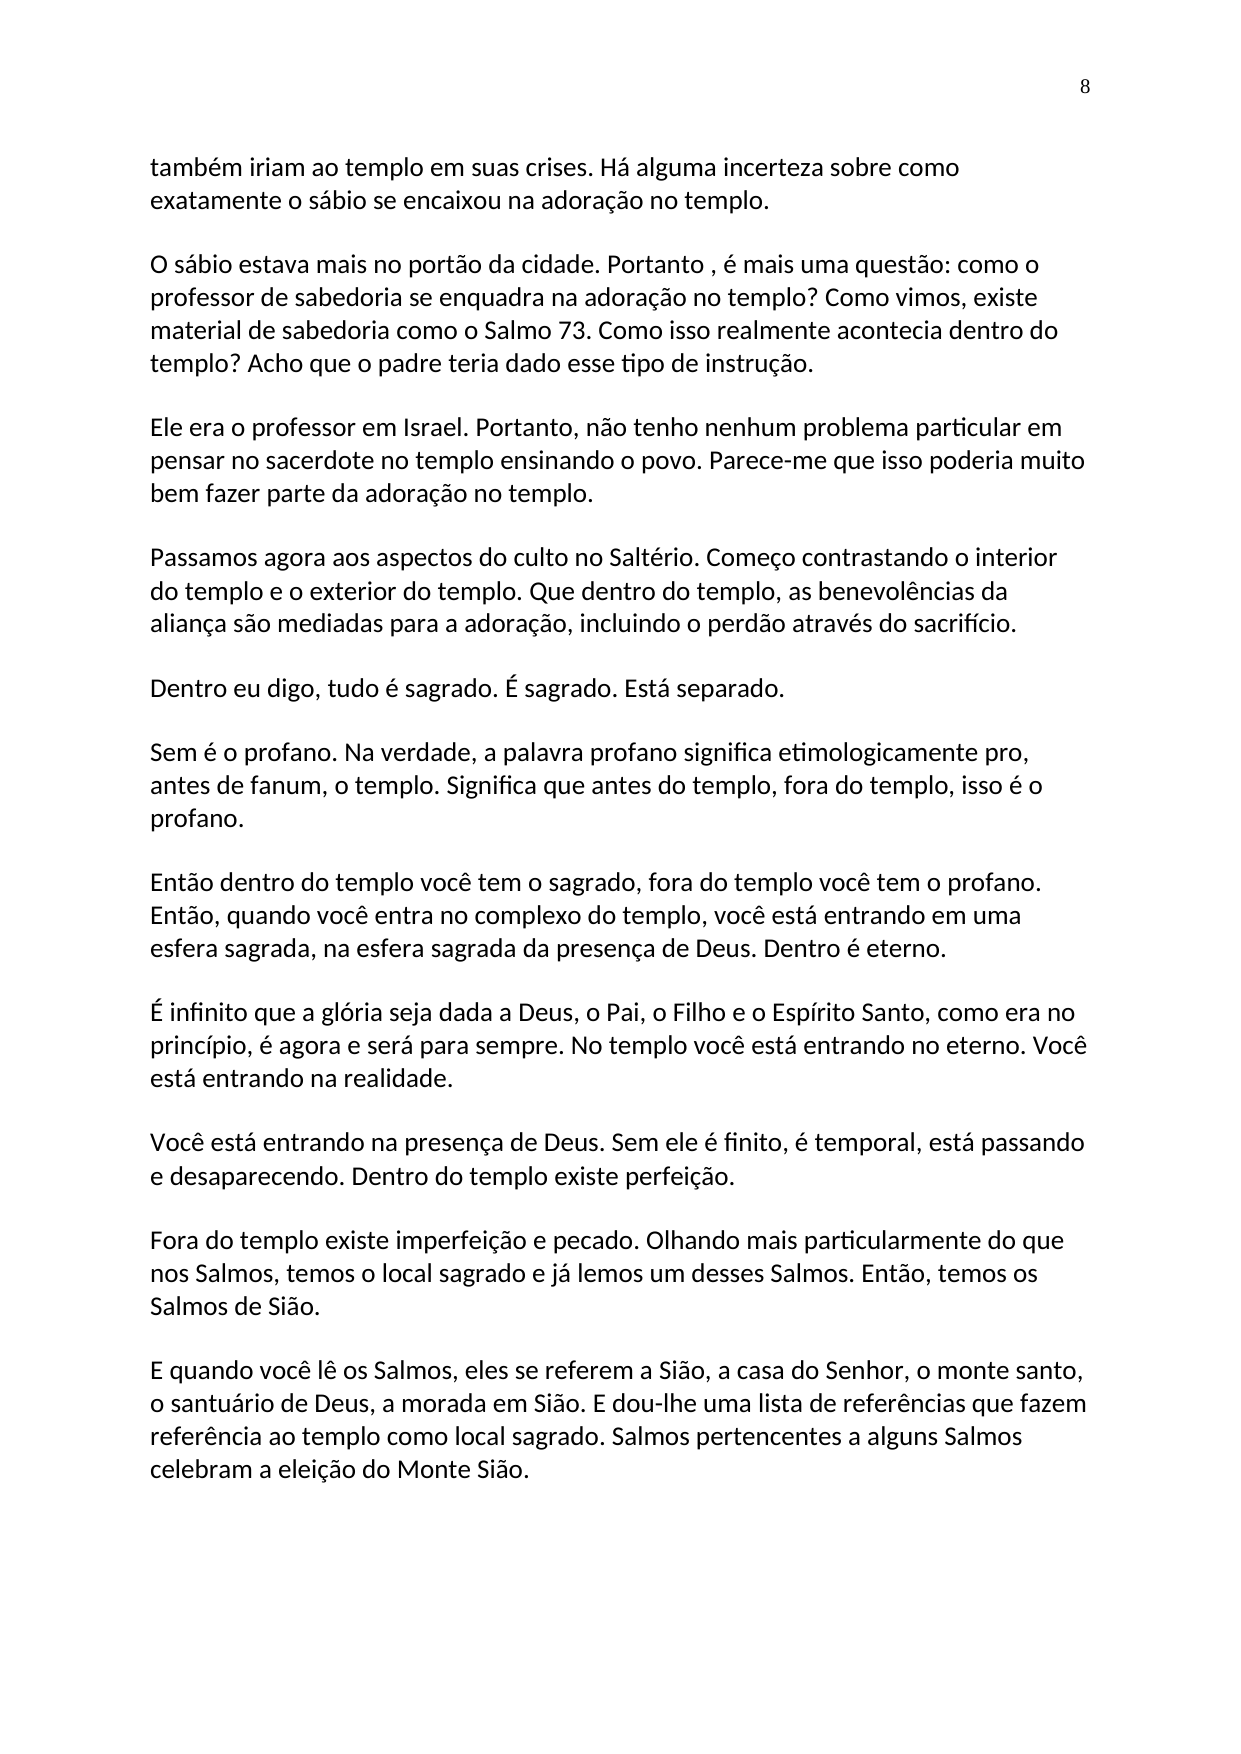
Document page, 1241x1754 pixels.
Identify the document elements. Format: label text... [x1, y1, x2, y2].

text Sem é o profano. Na verdade, a palavra profano significa etimologicamente pro, antes de fanum, o templo. Significa que antes do templo, fora do templo, isso é o profano. [150, 735, 1090, 834]
text Você está entrando na presença de Deus. Sem ele é finito, é temporal, está passando e desaparecendo. Dentro do templo existe perfeição. [150, 1126, 1090, 1192]
text Dentro eu digo, tudo é sagrado. É sagrado. Está separado. [150, 671, 1090, 704]
text E quando você lê os Salmos, eles se referem a Sião, a casa do Senhor, o monte santo, o santuário de Deus, a morada em Sião. E dou-lhe uma lista de referências que fazem referência ao templo como local sagrado. Salmos pertencentes a alguns Salmos celebram a eleição do Monte Sião. [150, 1353, 1090, 1485]
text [150, 150, 1090, 216]
text Então dentro do templo você tem o sagrado, fora do templo você tem o profano. Então, quando você entra no complexo do templo, você está entrando em uma esfera sagrada, na esfera sagrada da presença de Deus. Dentro é eterno. [150, 865, 1090, 964]
text O sábio estava mais no portão da cidade. Portanto , é mais uma questão: como o professor de sabedoria se enquadra na adoração no templo? Como vimos, existe material de sabedoria como o Salmo 73. Como isso realmente acontecia dentro do templo? Acho que o padre teria dado esse tipo de instrução. [150, 247, 1090, 379]
text Fora do templo existe imperfeição e pecado. Olhando mais particularmente do que nos Salmos, temos o local sagrado e já lemos um desses Salmos. Então, temos os Salmos de Sião. [150, 1223, 1090, 1322]
text É infinito que a glória seja dada a Deus, o Pai, o Filho e o Espírito Santo, como era no princípio, é agora e será para sempre. No templo você está entrando no eterno. Você está entrando na realidade. [150, 995, 1090, 1094]
text Passamos agora aos aspectos do culto no Saltério. Começo contrastando o interior do templo e o exterior do templo. Que dentro do templo, as benevolências da aliança são mediadas para a adoração, incluindo o perdão através do sacrifício. [150, 541, 1090, 640]
text Ele era o professor em Israel. Portanto, não tenho nenhum problema particular em pensar no sacerdote no templo ensinando o povo. Parece-me que isso poderia muito bem fazer parte da adoração no templo. [150, 410, 1090, 509]
